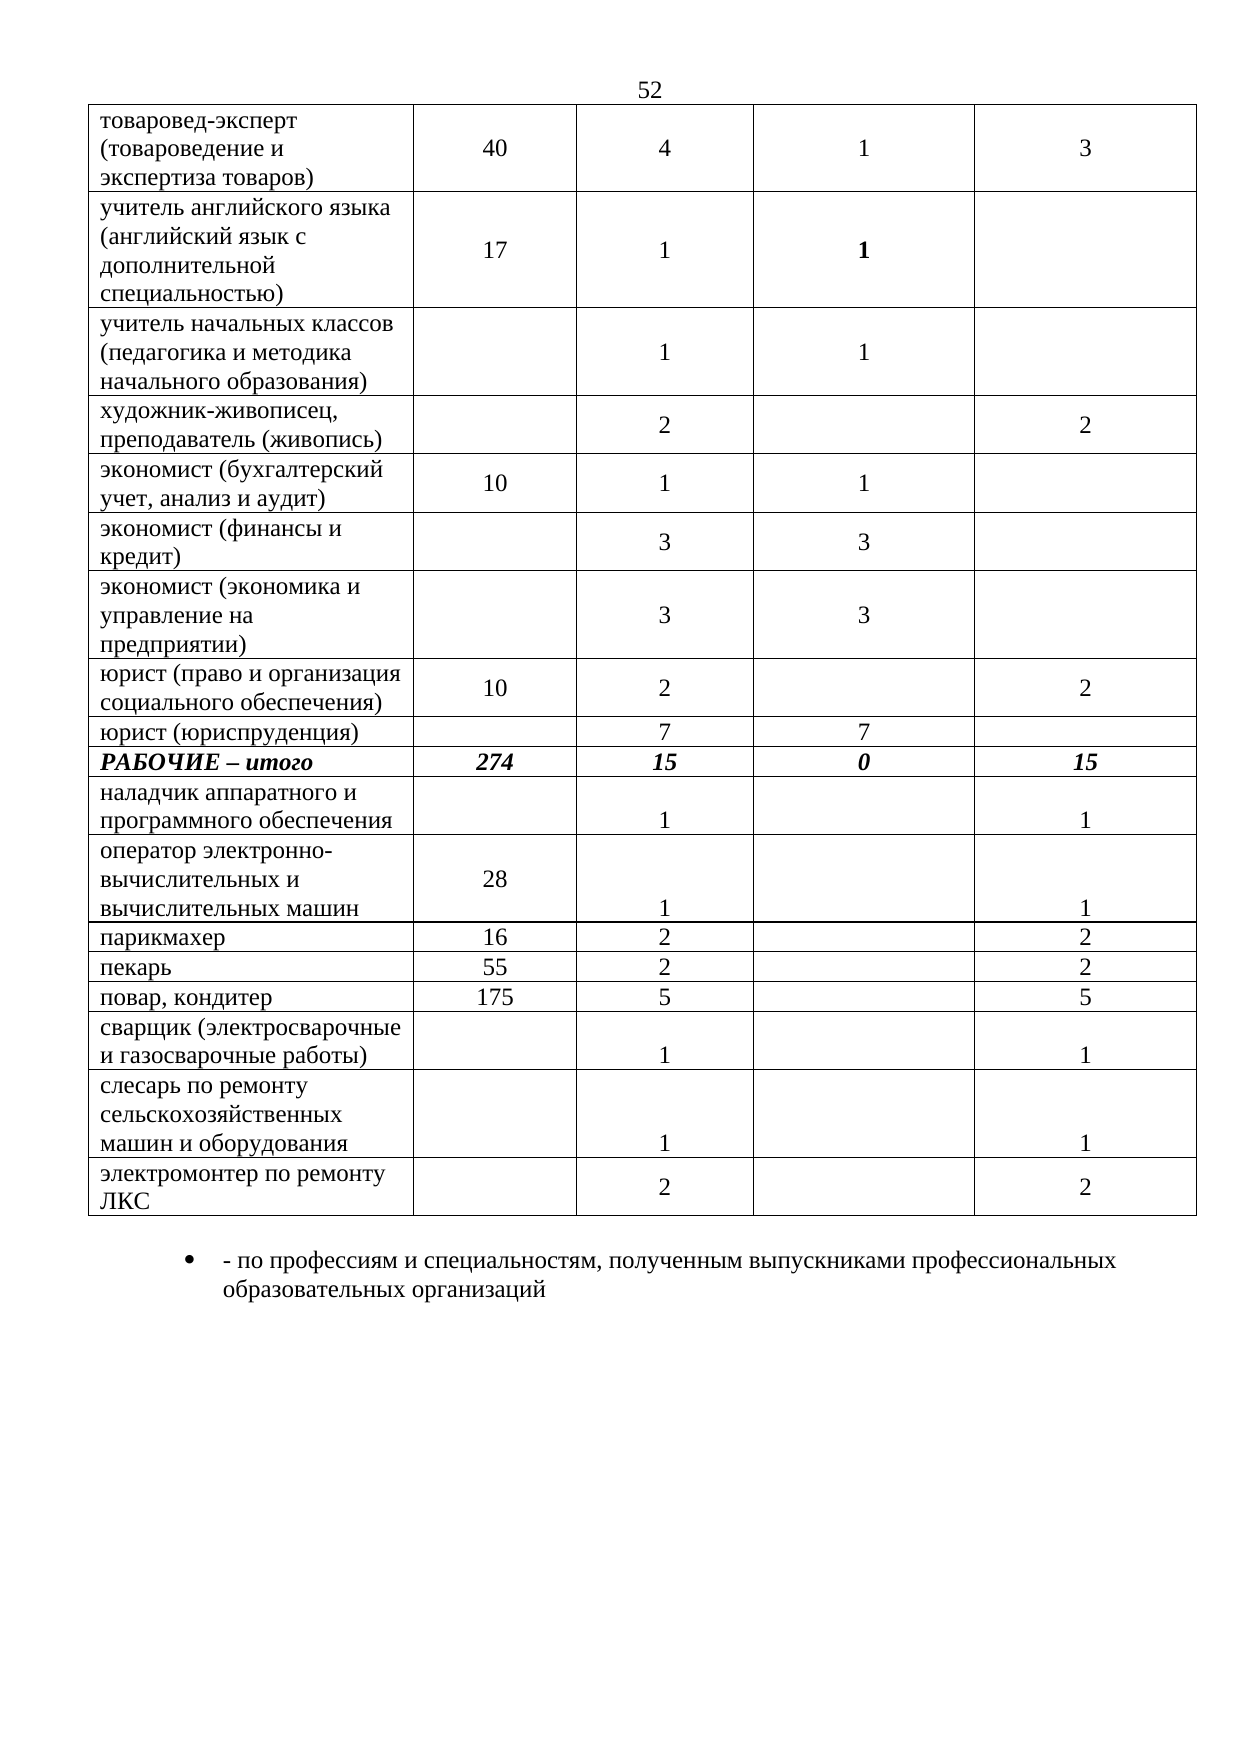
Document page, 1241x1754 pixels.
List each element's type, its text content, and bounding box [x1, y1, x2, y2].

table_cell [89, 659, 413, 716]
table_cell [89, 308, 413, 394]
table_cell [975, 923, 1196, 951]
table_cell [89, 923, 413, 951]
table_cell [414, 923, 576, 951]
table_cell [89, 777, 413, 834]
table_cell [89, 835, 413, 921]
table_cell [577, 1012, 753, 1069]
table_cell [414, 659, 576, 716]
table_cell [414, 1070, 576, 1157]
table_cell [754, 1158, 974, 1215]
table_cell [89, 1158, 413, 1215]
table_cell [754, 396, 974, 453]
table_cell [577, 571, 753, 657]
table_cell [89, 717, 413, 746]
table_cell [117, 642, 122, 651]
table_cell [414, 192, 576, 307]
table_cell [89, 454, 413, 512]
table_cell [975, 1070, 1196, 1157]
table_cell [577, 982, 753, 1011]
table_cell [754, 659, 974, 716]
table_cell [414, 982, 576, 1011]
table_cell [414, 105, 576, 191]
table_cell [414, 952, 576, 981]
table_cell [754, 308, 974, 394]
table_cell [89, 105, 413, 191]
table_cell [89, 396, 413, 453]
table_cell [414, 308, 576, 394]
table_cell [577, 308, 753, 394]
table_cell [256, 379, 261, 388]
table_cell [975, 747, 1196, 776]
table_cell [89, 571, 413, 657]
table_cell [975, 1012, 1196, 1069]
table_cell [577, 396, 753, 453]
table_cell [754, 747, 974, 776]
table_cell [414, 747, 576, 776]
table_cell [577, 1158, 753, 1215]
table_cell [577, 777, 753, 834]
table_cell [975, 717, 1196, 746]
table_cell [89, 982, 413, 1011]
list - по профессиям и специальностям, полученным выпускниками профессиональных образовательных организаций [185, 1245, 1152, 1302]
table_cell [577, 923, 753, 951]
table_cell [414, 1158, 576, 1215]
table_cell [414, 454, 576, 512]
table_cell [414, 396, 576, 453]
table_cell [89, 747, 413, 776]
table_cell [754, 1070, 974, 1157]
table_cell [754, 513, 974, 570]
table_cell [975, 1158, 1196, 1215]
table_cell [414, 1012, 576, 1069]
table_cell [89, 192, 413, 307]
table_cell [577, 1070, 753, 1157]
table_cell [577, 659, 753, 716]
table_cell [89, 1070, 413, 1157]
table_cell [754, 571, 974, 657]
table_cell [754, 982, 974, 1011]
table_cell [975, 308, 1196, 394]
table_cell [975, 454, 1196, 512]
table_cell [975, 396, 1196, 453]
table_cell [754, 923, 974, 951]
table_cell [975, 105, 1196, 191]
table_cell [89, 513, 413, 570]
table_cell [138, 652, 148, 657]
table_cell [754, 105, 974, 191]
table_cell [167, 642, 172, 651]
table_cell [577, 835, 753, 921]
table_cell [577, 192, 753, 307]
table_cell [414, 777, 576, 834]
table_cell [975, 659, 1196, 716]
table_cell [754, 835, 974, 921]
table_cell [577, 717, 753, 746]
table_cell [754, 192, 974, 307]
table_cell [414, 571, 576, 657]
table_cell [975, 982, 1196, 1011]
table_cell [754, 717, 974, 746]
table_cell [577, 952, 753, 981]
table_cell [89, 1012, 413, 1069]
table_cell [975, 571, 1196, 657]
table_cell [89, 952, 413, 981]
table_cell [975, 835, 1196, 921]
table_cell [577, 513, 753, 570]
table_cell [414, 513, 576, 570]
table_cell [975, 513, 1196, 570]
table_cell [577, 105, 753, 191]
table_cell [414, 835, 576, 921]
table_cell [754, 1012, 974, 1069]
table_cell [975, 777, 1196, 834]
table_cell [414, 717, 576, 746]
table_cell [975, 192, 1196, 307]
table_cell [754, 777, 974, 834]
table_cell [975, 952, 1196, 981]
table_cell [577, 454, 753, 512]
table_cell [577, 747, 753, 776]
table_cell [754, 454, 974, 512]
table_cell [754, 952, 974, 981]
